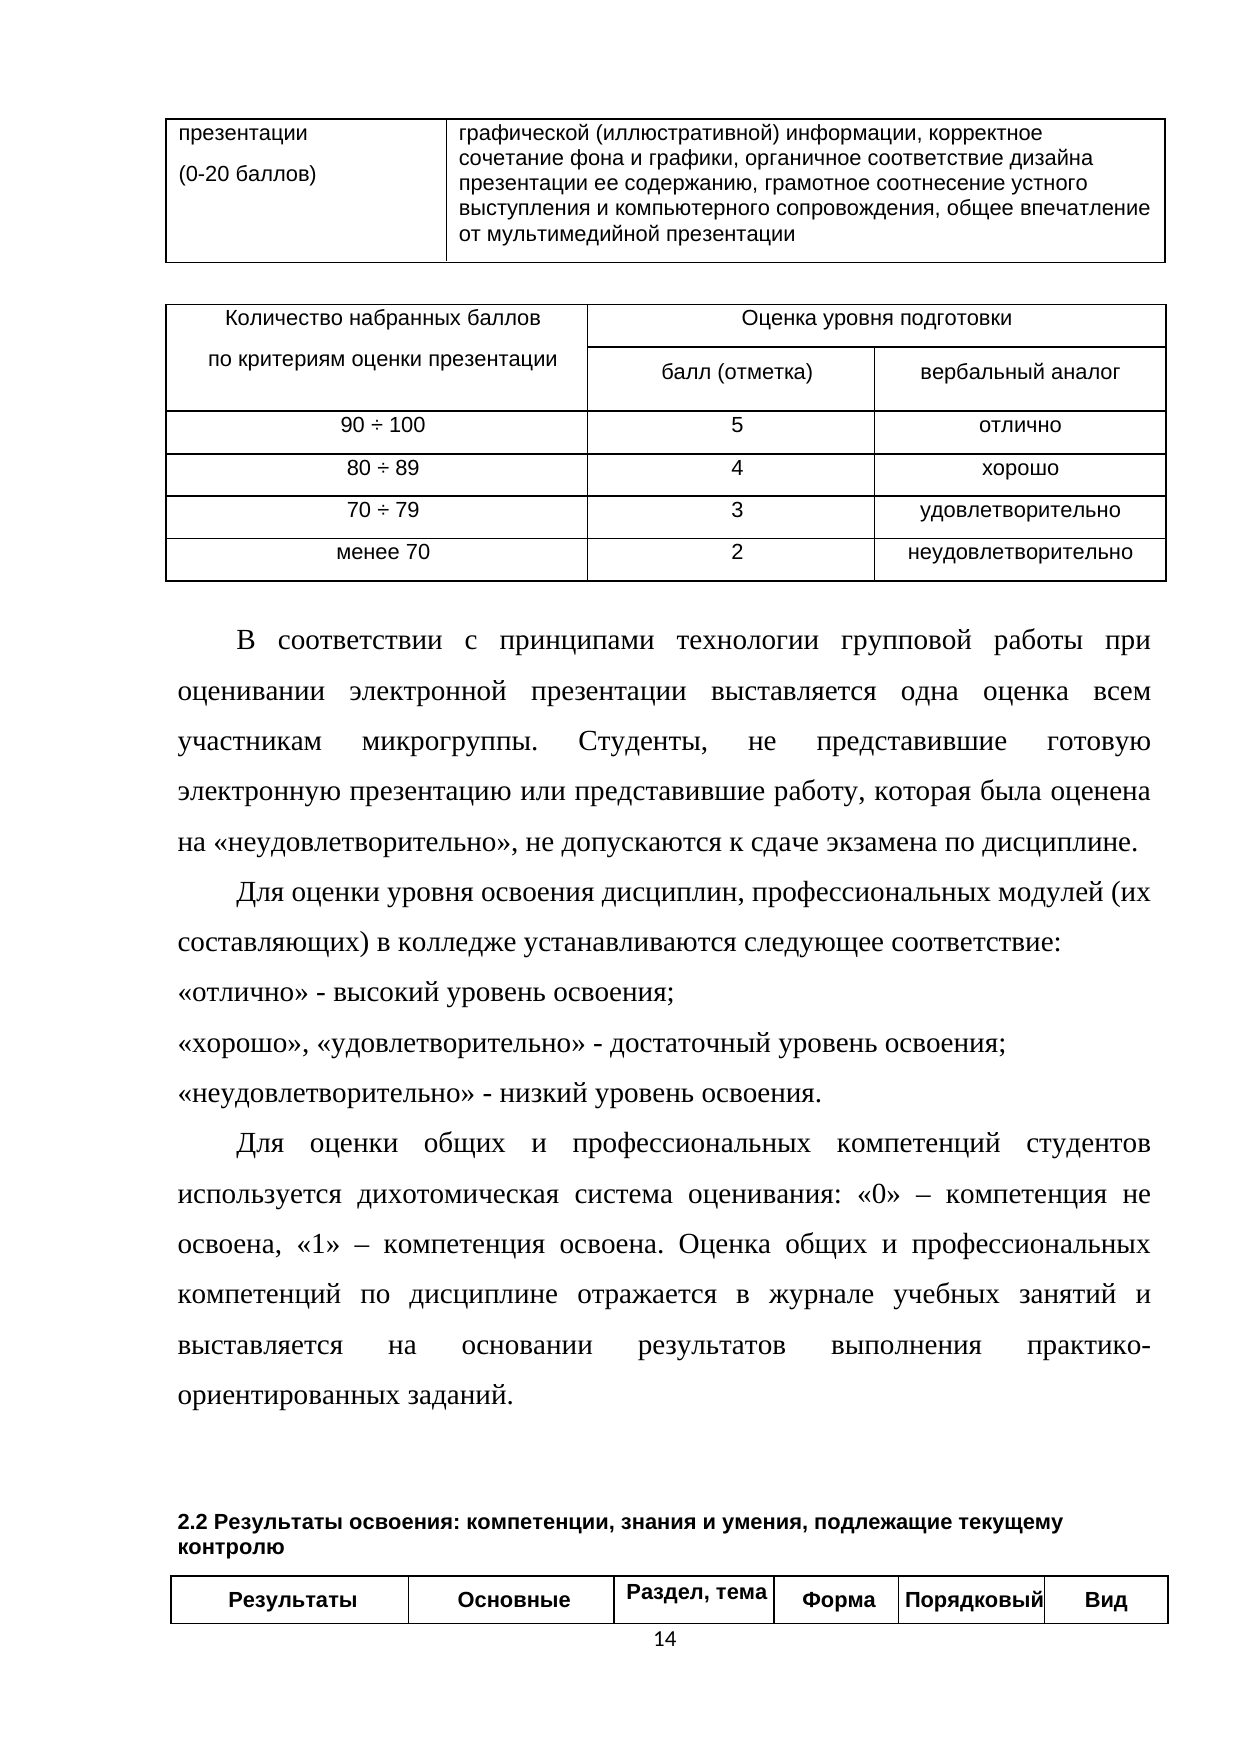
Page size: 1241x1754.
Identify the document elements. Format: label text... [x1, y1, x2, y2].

text В соответствии с принципами технологии групповой работы при оценивании электронной презентации выставляется одна оценка всем участникам микрогруппы. Студенты, не представившие готовую электронную презентацию или представившие работу, которая была оценена на «неудовлетворительно», не допускаются к сдаче экзамена по дисциплине. [177, 622, 1152, 857]
text 2.2 Результаты освоения: компетенции, знания и умения, подлежащие текущему контролю [177, 1509, 1152, 1559]
table_cell 5 [588, 412, 874, 453]
table_cell менее 70 [167, 539, 587, 580]
table_header Вид контроля [1045, 1577, 1167, 1623]
table_cell неудовлетворительно [875, 539, 1165, 580]
text Для оценки общих и профессиональных компетенций студентов используется дихотомическая система оценивания: «0» – компетенция не освоена, «1» – компетенция освоена. Оценка общих и профессиональных компетенций по дисциплине отражается в журнале учебных занятий и выставляется на основании результатов выполнения практико-ориентированных заданий. [177, 1126, 1152, 1411]
text «неудовлетворительно» - низкий уровень освоения. [177, 1075, 1152, 1109]
table_cell вербальный аналог [875, 348, 1165, 410]
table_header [409, 1577, 613, 1623]
table_cell хорошо [875, 455, 1165, 495]
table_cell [447, 120, 1164, 261]
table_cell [167, 120, 446, 261]
table_cell 3 [588, 497, 874, 538]
text Для оценки уровня освоения дисциплин, профессиональных модулей (их составляющих) в колледже устанавливаются следующее соответствие: [177, 874, 1152, 958]
text «отлично» - высокий уровень освоения; [177, 974, 1152, 1008]
table_cell 80 ÷ 89 [167, 455, 587, 495]
table_cell 70 ÷ 79 [167, 497, 587, 538]
table_cell балл (отметка) [588, 348, 874, 410]
table_header Количество набранных баллов по критериям оценки презентации [167, 305, 587, 410]
table_cell 4 [588, 455, 874, 495]
table_header Результаты освоения [172, 1577, 408, 1623]
text «хорошо», «удовлетворительно» - достаточный уровень освоения; [177, 1025, 1152, 1058]
table_cell 90 ÷ 100 [167, 412, 587, 453]
table_header Оценка уровня подготовки [588, 305, 1165, 346]
table_header Форма контроля [775, 1577, 898, 1623]
table_cell отлично [875, 412, 1165, 453]
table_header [899, 1577, 1044, 1623]
table_cell 2 [588, 539, 874, 580]
table_cell удовлетворительно [875, 497, 1165, 538]
table_header Раздел, тема [615, 1577, 773, 1623]
